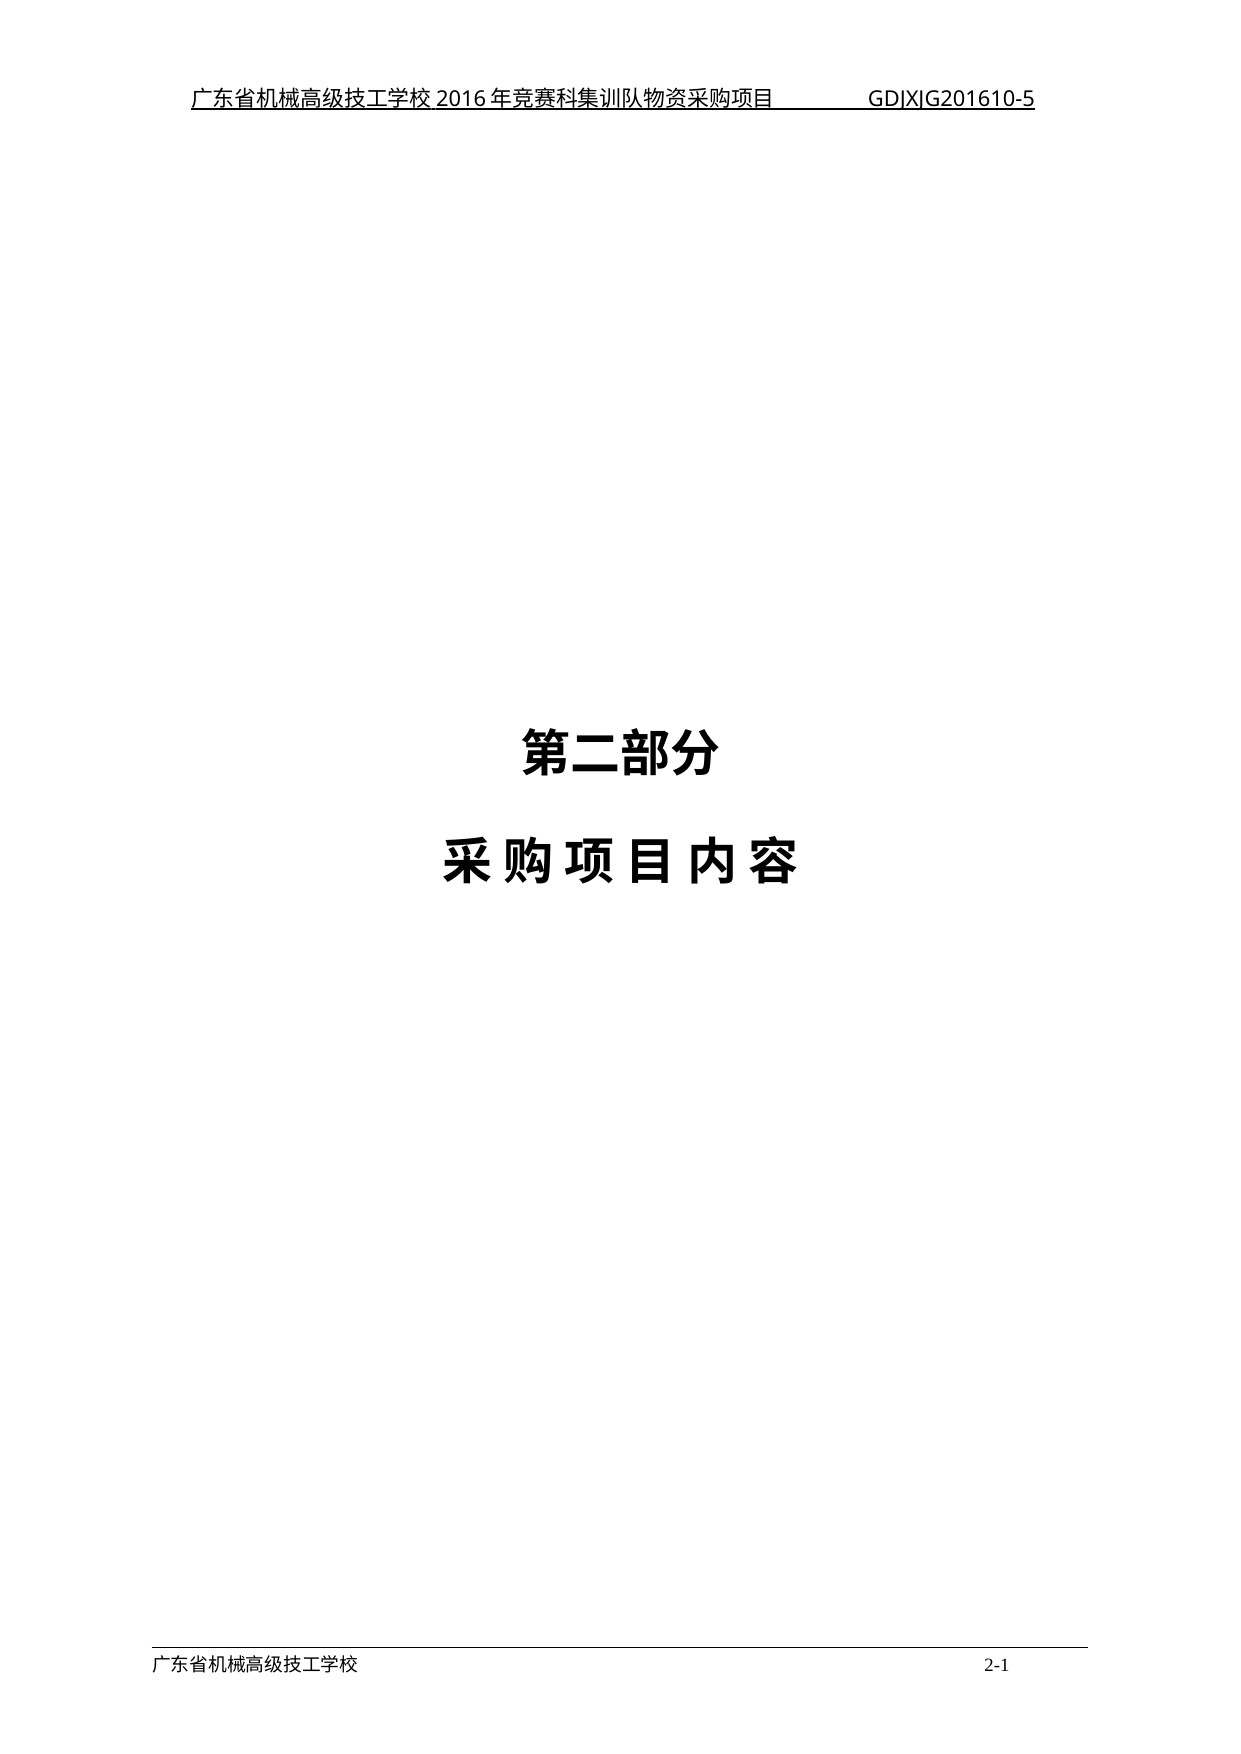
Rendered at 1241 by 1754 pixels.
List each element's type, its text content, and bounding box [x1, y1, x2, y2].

text 采 购 项 目 内 容 [152, 822, 1088, 894]
text 第二部分 [152, 713, 1088, 786]
